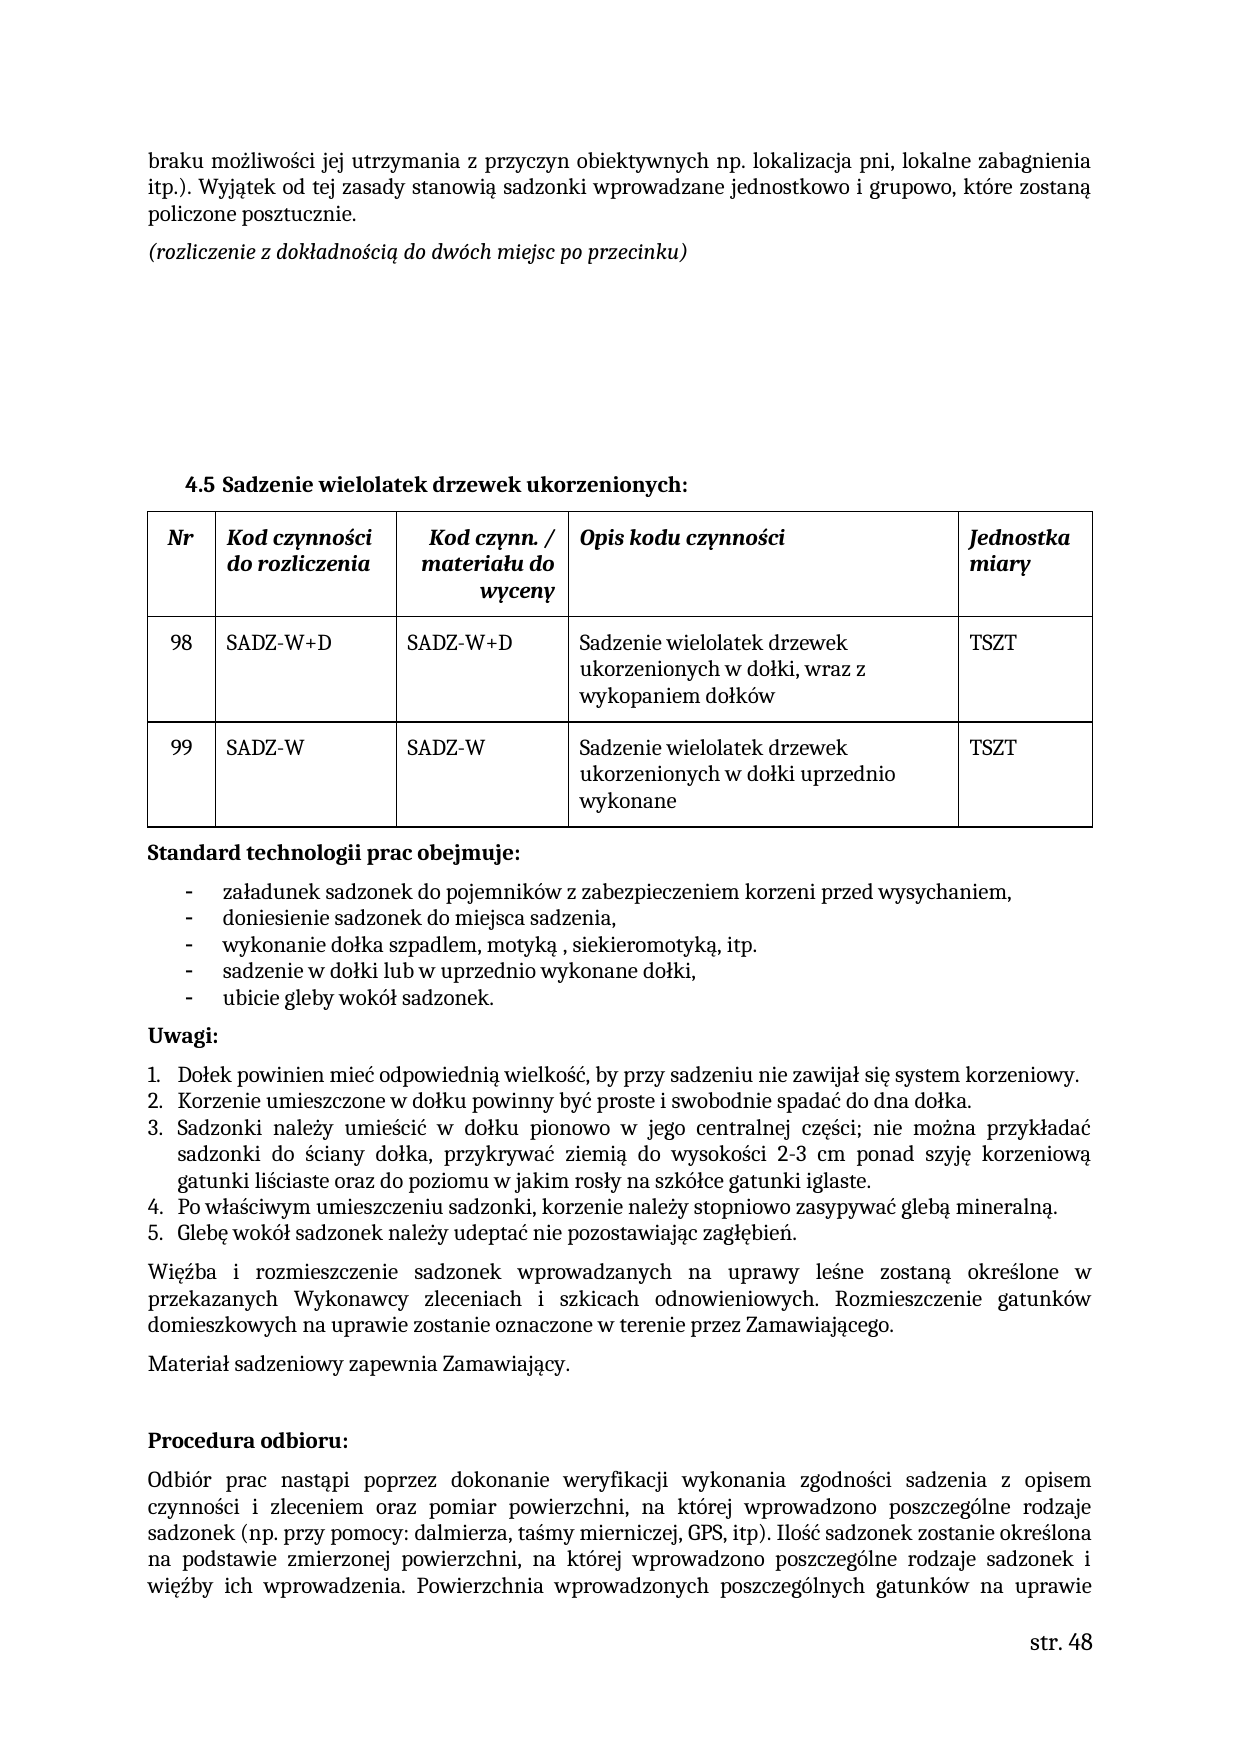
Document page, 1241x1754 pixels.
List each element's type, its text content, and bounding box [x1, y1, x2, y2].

list Sadzonki należy umieścić w dołku pionowo w jego centralnej części; nie można przykładać sadzonki do ściany dołka, przykrywać ziemią do wysokości 2-3 cm ponad szyję korzeniową gatunki liściaste oraz do poziomu w jakim rosły na szkółce gatunki iglaste. [148, 1115, 1093, 1194]
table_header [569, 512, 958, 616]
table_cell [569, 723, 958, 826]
text Uwagi: [148, 1023, 1093, 1049]
text (rozliczenie z dokładnością do dwóch miejsc po przecinku) [148, 239, 1093, 266]
list Korzenie umieszczone w dołku powinny być proste i swobodnie spadać do dna dołka. [148, 1088, 1093, 1115]
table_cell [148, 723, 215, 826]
list załadunek sadzonek do pojemników z zabezpieczeniem korzeni przed wysychaniem, [185, 879, 1093, 905]
list sadzenie w dołki lub w uprzednio wykonane dołki, [185, 958, 1093, 984]
list Dołek powinien mieć odpowiednią wielkość, by przy sadzeniu nie zawijał się system korzeniowy. [148, 1062, 1093, 1088]
list doniesienie sadzonek do miejsca sadzenia, [185, 905, 1093, 932]
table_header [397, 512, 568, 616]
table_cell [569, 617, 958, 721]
list Sadzenie wielolatek drzewek ukorzenionych: [185, 472, 1093, 499]
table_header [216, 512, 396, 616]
list Po właściwym umieszczeniu sadzonki, korzenie należy stopniowo zasypywać glebą mineralną. [148, 1194, 1093, 1220]
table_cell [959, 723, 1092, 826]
text Więźba i rozmieszczenie sadzonek wprowadzanych na uprawy leśne zostaną określone w przekazanych Wykonawcy zleceniach i szkicach odnowieniowych. Rozmieszczenie gatunków domieszkowych na uprawie zostanie oznaczone w terenie przez Zamawiającego. [148, 1259, 1093, 1338]
list ubicie gleby wokół sadzonek. [185, 984, 1093, 1011]
text Standard technologii prac obejmuje: [148, 840, 1093, 866]
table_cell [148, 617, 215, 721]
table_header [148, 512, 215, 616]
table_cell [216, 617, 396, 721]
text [148, 148, 1093, 227]
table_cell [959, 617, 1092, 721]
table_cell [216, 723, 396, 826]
text Materiał sadzeniowy zapewnia Zamawiający. [148, 1351, 1093, 1377]
list Glebę wokół sadzonek należy udeptać nie pozostawiając zagłębień. [148, 1220, 1093, 1246]
list wykonanie dołka szpadlem, motyką , siekieromotyką, itp. [185, 932, 1093, 958]
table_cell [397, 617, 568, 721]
text Procedura odbioru: [148, 1428, 1093, 1454]
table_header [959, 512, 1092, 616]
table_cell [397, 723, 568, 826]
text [148, 1467, 1093, 1599]
